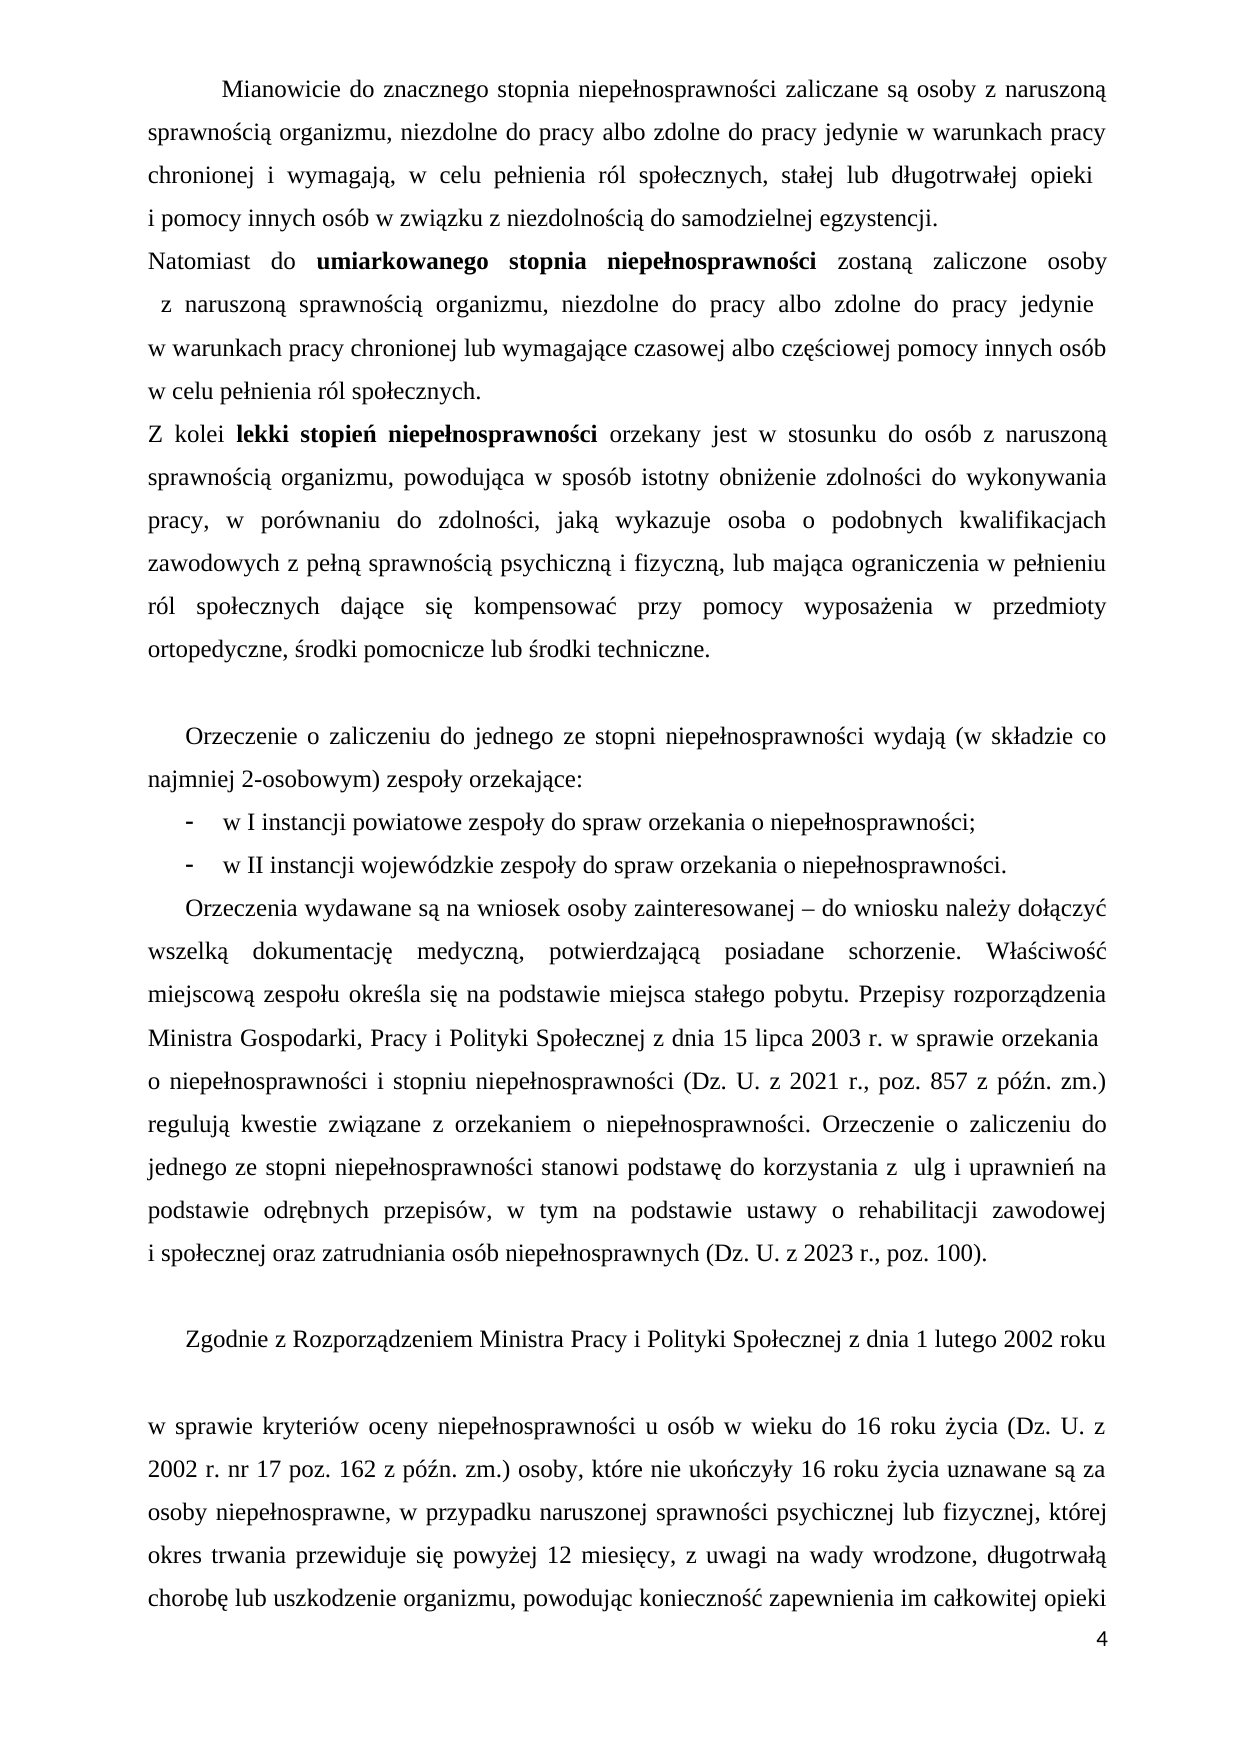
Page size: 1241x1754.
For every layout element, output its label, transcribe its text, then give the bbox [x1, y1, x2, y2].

text Orzeczenia wydawane są na wniosek osoby zainteresowanej – do wniosku należy dołączyć wszelką dokumentację medyczną, potwierdzającą posiadane schorzenie. Właściwość miejscową zespołu określa się na podstawie miejsca stałego pobytu. Przepisy rozporządzenia Ministra Gospodarki, Pracy i Polityki Społecznej z dnia 15 lipca 2003 r. w sprawie orzekania o niepełnosprawności i stopniu niepełnosprawności (Dz. U. z 2021 r., poz. 857 z późn. zm.) regulują kwestie związane z orzekaniem o niepełnosprawności. Orzeczenie o zaliczeniu do jednego ze stopni niepełnosprawności stanowi podstawę do korzystania z ulg i uprawnień na podstawie odrębnych przepisów, w tym na podstawie ustawy o rehabilitacji zawodowej i społecznej oraz zatrudniania osób niepełnosprawnych (Dz. U. z 2023 r., poz. 100). [148, 893, 1107, 1267]
list w I instancji powiatowe zespoły do spraw orzekania o niepełnosprawności; [185, 807, 1107, 836]
text Natomiast do umiarkowanego stopnia niepełnosprawności zostaną zaliczone osoby z naruszoną sprawnością organizmu, niezdolne do pracy albo zdolne do pracy jedynie w warunkach pracy chronionej lub wymagające czasowej albo częściowej pomocy innych osób w celu pełnienia ról społecznych. [148, 246, 1107, 404]
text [148, 1324, 1107, 1612]
text Orzeczenie o zaliczeniu do jednego ze stopni niepełnosprawności wydają (w składzie co najmniej 2-osobowym) zespoły orzekające: [148, 721, 1107, 793]
list w II instancji wojewódzkie zespoły do spraw orzekania o niepełnosprawności. [185, 850, 1107, 879]
text Z kolei lekki stopień niepełnosprawności orzekany jest w stosunku do osób z naruszoną sprawnością organizmu, powodująca w sposób istotny obniżenie zdolności do wykonywania pracy, w porównaniu do zdolności, jaką wykazuje osoba o podobnych kwalifikacjach zawodowych z pełną sprawnością psychiczną i fizyczną, lub mająca ograniczenia w pełnieniu ról społecznych dające się kompensować przy pomocy wyposażenia w przedmioty ortopedyczne, środki pomocnicze lub środki techniczne. [148, 419, 1107, 663]
text Mianowicie do znacznego stopnia niepełnosprawności zaliczane są osoby z naruszoną sprawnością organizmu, niezdolne do pracy albo zdolne do pracy jedynie w warunkach pracy chronionej i wymagają, w celu pełnienia ról społecznych, stałej lub długotrwałej opieki i pomocy innych osób w związku z niezdolnością do samodzielnej egzystencji. [148, 74, 1107, 232]
